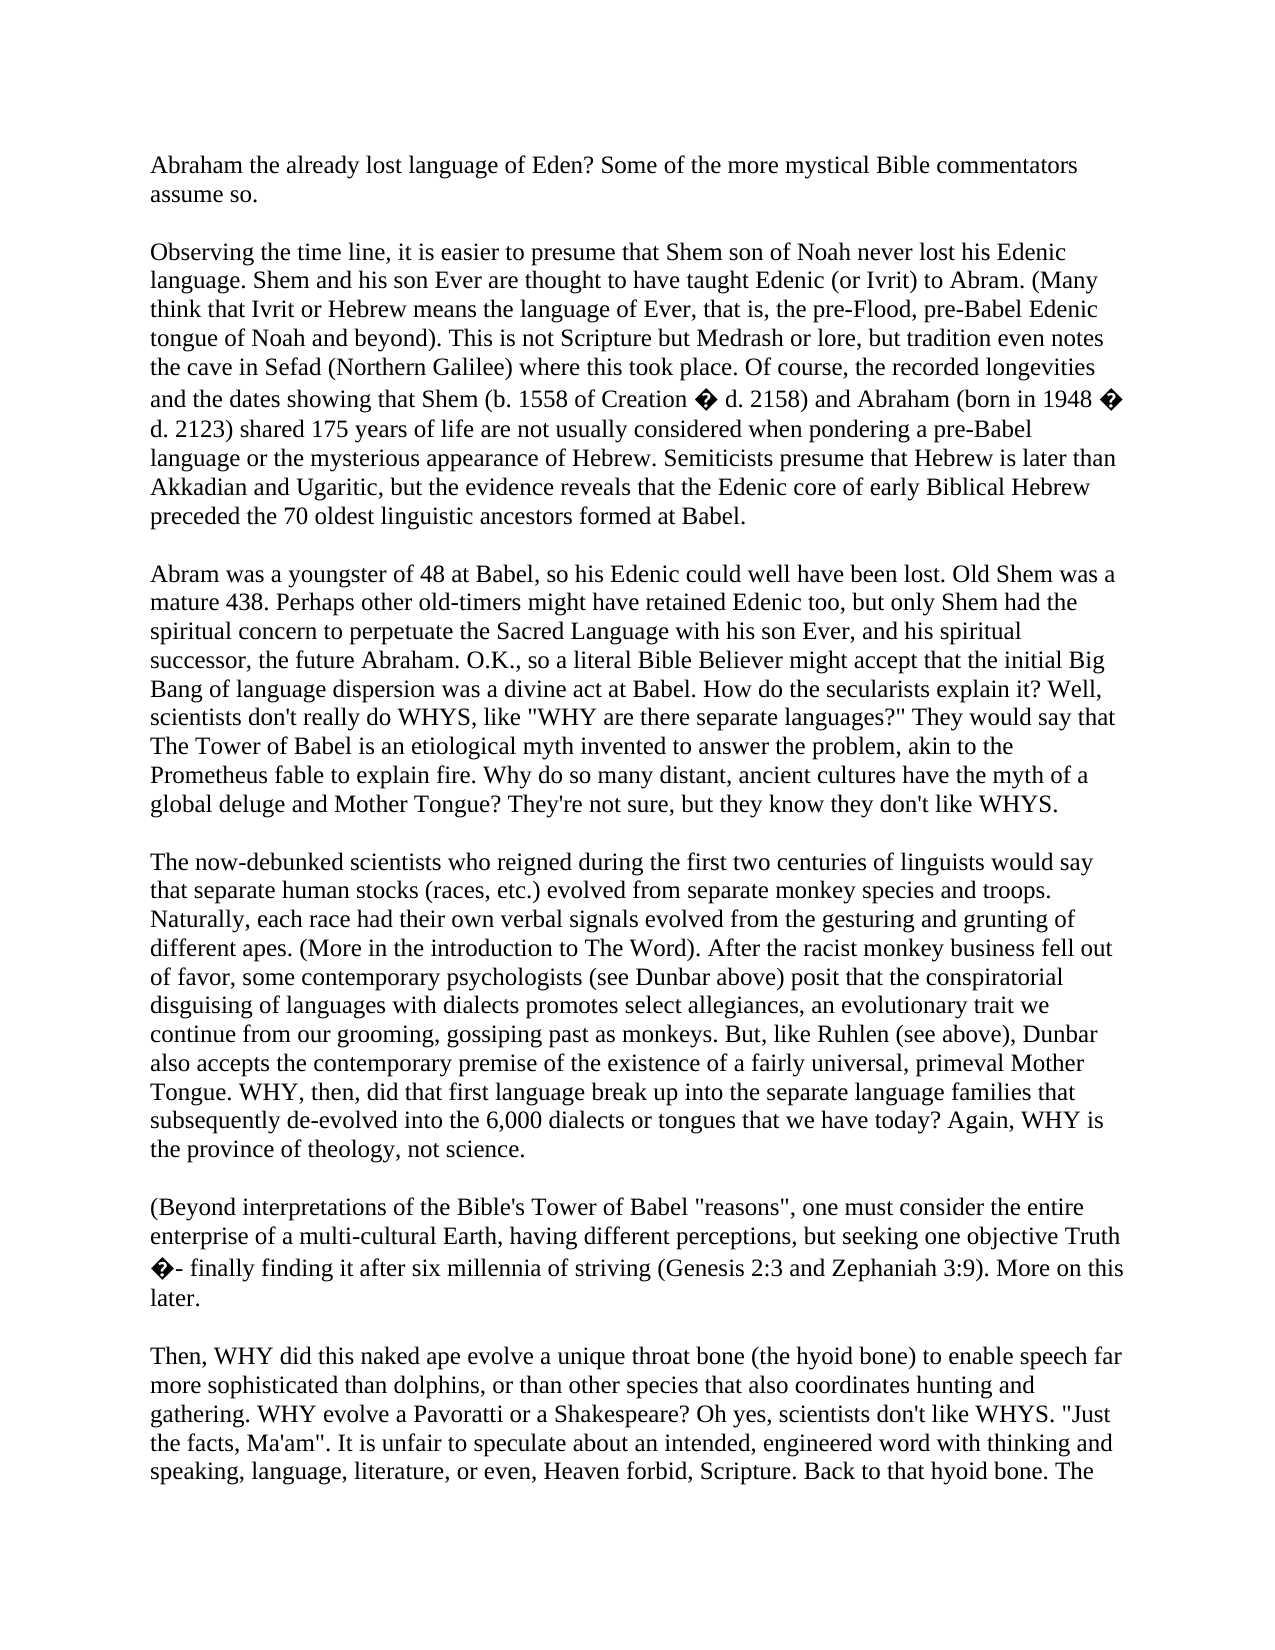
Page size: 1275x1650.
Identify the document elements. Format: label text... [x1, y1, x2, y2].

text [150, 1341, 1125, 1485]
text Observing the time line, it is easier to presume that Shem son of Noah never lost his Edenic language. Shem and his son Ever are thought to have taught Edenic (or Ivrit) to Abram. (Many think that Ivrit or Hebrew means the language of Ever, that is, the pre-Flood, pre-Babel Edenic tongue of Noah and beyond). This is not Scripture but Medrash or lore, but tradition even notes the cave in Sefad (Northern Galilee) where this took place. Of course, the recorded longevities and the dates showing that Shem (b. 1558 of Creation � d. 2158) and Abraham (born in 1948 � d. 2123) shared 175 years of life are not usually considered when pondering a pre-Babel language or the mysterious appearance of Hebrew. Semiticists presume that Hebrew is later than Akkadian and Ugaritic, but the evidence reveals that the Edenic core of early Biblical Hebrew preceded the 70 oldest linguistic ancestors formed at Babel. [150, 237, 1125, 529]
text (Beyond interpretations of the Bible's Tower of Babel "reasons", one must consider the entire enterprise of a multi-cultural Earth, having different perceptions, but seeking one objective Truth �- finally finding it after six millennia of striving (Genesis 2:3 and Zephaniah 3:9). More on this later. [150, 1192, 1125, 1312]
text Abram was a youngster of 48 at Babel, so his Edenic could well have been lost. Old Shem was a mature 438. Perhaps other old-timers might have retained Edenic too, but only Shem had the spiritual concern to perpetuate the Sacred Language with his son Ever, and his spiritual successor, the future Abraham. O.K., so a literal Bible Believer might accept that the initial Big Bang of language dispersion was a divine act at Babel. How do the secularists explain it? Well, scientists don't really do WHYS, like "WHY are there separate languages?" They would say that The Tower of Babel is an etiological myth invented to answer the problem, akin to the Prometheus fable to explain fire. Why do so many distant, ancient cultures have the myth of a global deluge and Mother Tongue? They're not sure, but they know they don't like WHYS. [150, 559, 1125, 817]
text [150, 150, 1125, 207]
text The now-debunked scientists who reigned during the first two centuries of linguists would say that separate human stocks (races, etc.) evolved from separate monkey species and troops. Naturally, each race had their own verbal signals evolved from the gesturing and grunting of different apes. (More in the introduction to The Word). After the racist monkey business fell out of favor, some contemporary psychologists (see Dunbar above) posit that the conspiratorial disguising of languages with dialects promotes select allegiances, an evolutionary trait we continue from our grooming, gossiping past as monkeys. But, like Ruhlen (see above), Dunbar also accepts the contemporary premise of the existence of a fairly universal, primeval Mother Tongue. WHY, then, did that first language break up into the separate language families that subsequently de-evolved into the 6,000 dialects or tongues that we have today? Again, WHY is the province of theology, not science. [150, 847, 1125, 1163]
